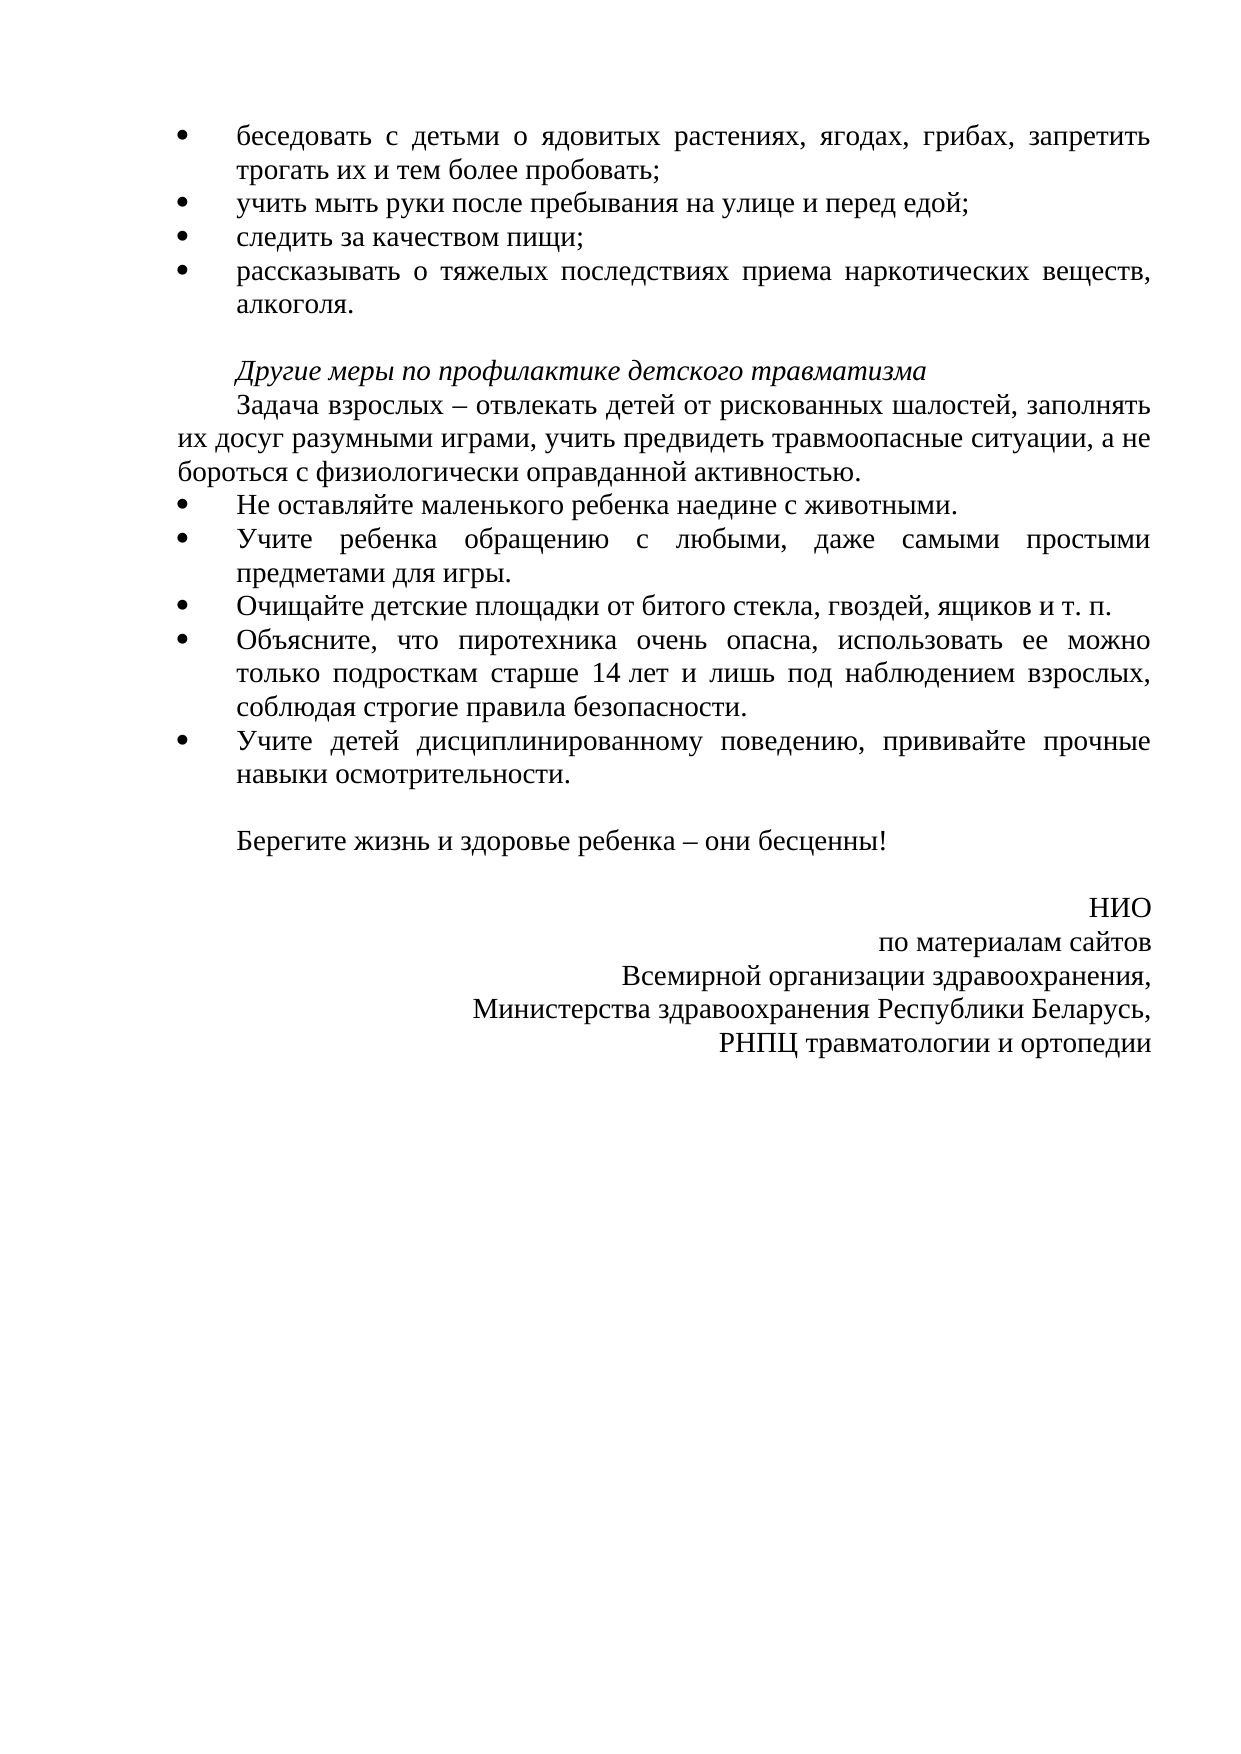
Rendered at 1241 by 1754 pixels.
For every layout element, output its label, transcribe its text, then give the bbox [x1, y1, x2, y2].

list следить за качеством пищи; [177, 219, 1152, 253]
list Учите детей дисциплинированному поведению, прививайте прочные навыки осмотрительности. [177, 723, 1152, 790]
list учить мыть руки после пребывания на улице и перед едой; [177, 185, 1152, 219]
list Не оставляйте маленького ребенка наедине с животными. [177, 487, 1152, 521]
list беседовать с детьми о ядовитых растениях, ягодах, грибах, запретить трогать их и тем более пробовать; [177, 118, 1152, 185]
text Другие меры по профилактике детского травматизма [177, 353, 1152, 387]
list Объясните, что пиротехника очень опасна, использовать ее можно только подросткам старше 14 лет и лишь под наблюдением взрослых, соблюдая строгие правила безопасности. [177, 622, 1152, 723]
list Учите ребенка обращению с любыми, даже самыми простыми предметами для игры. [177, 521, 1152, 588]
list НИО по материалам сайтов Всемирной организации здравоохранения, Министерства здравоохранения Республики Беларусь, РНПЦ травматологии и ортопедии [252, 891, 1152, 1058]
list Берегите жизнь и здоровье ребенка – они бесценны! [236, 823, 1152, 857]
list Очищайте детские площадки от битого стекла, гвоздей, ящиков и т. п. [177, 588, 1152, 622]
text Задача взрослых – отвлекать детей от рискованных шалостей, заполнять их досуг разумными играми, учить предвидеть травмоопасные ситуации, а не бороться с физиологически оправданной активностью. [177, 387, 1152, 487]
list рассказывать о тяжелых последствиях приема наркотических веществ, алкоголя. [177, 253, 1152, 320]
